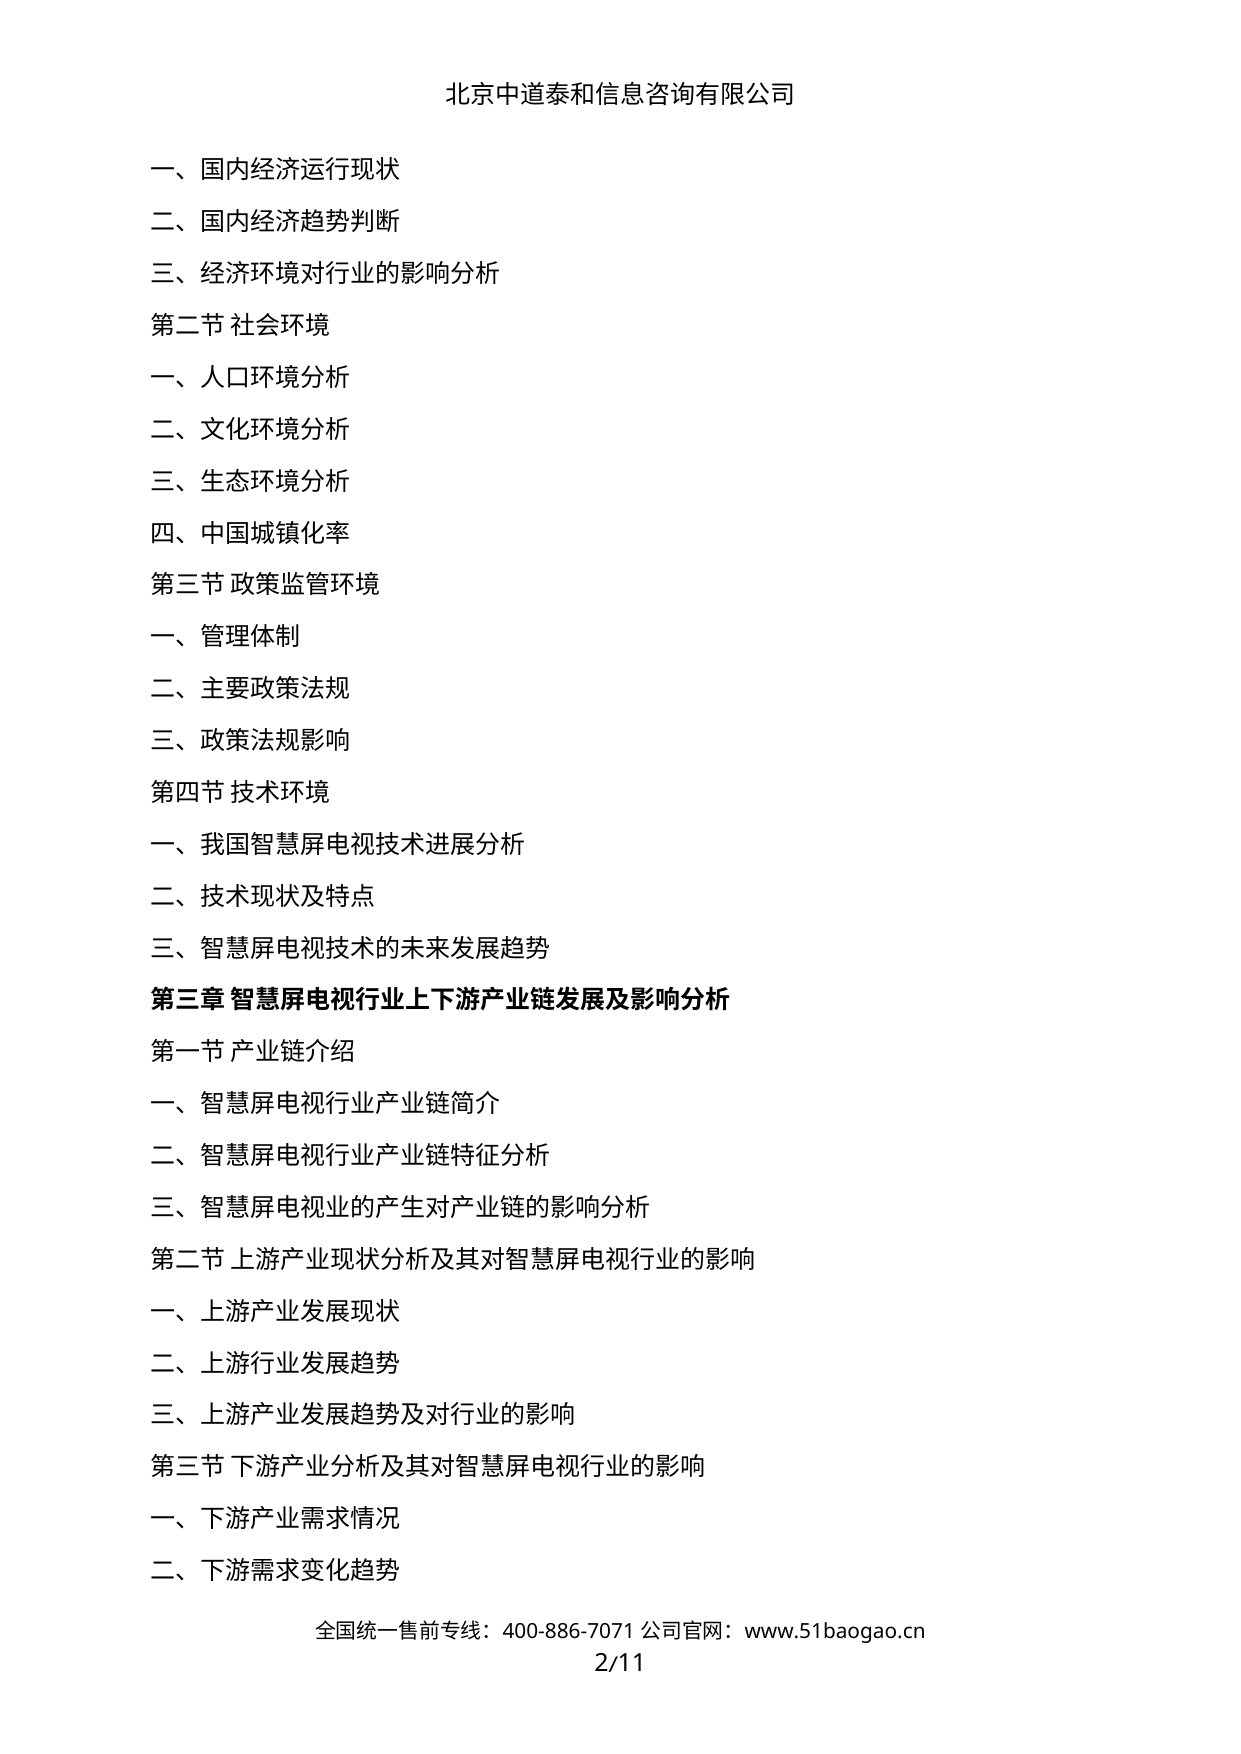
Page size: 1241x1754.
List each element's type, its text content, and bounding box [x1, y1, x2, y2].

text 第二节 上游产业现状分析及其对智慧屏电视行业的影响 [150, 1239, 1090, 1276]
text 二、下游需求变化趋势 [150, 1551, 1090, 1587]
text 三、经济环境对行业的影响分析 [150, 254, 1090, 290]
text 一、下游产业需求情况 [150, 1499, 1090, 1535]
text 三、政策法规影响 [150, 721, 1090, 757]
text 一、人口环境分析 [150, 357, 1090, 394]
text 二、技术现状及特点 [150, 876, 1090, 912]
text 一、管理体制 [150, 617, 1090, 653]
text 二、主要政策法规 [150, 669, 1090, 705]
text 一、我国智慧屏电视技术进展分析 [150, 824, 1090, 861]
text 四、中国城镇化率 [150, 513, 1090, 549]
text 一、国内经济运行现状 [150, 150, 1090, 186]
text 第三节 政策监管环境 [150, 565, 1090, 601]
text 二、文化环境分析 [150, 409, 1090, 446]
text 三、上游产业发展趋势及对行业的影响 [150, 1395, 1090, 1431]
text 三、生态环境分析 [150, 461, 1090, 497]
text 二、上游行业发展趋势 [150, 1343, 1090, 1379]
text 一、上游产业发展现状 [150, 1291, 1090, 1327]
text 三、智慧屏电视技术的未来发展趋势 [150, 928, 1090, 964]
text 二、智慧屏电视行业产业链特征分析 [150, 1136, 1090, 1172]
text 第二节 社会环境 [150, 306, 1090, 342]
text 第三节 下游产业分析及其对智慧屏电视行业的影响 [150, 1447, 1090, 1483]
text 第四节 技术环境 [150, 772, 1090, 809]
text 三、智慧屏电视业的产生对产业链的影响分析 [150, 1187, 1090, 1224]
text 一、智慧屏电视行业产业链简介 [150, 1084, 1090, 1120]
text 第一节 产业链介绍 [150, 1032, 1090, 1068]
text 第三章 智慧屏电视行业上下游产业链发展及影响分析 [150, 980, 1090, 1016]
text 二、国内经济趋势判断 [150, 202, 1090, 238]
